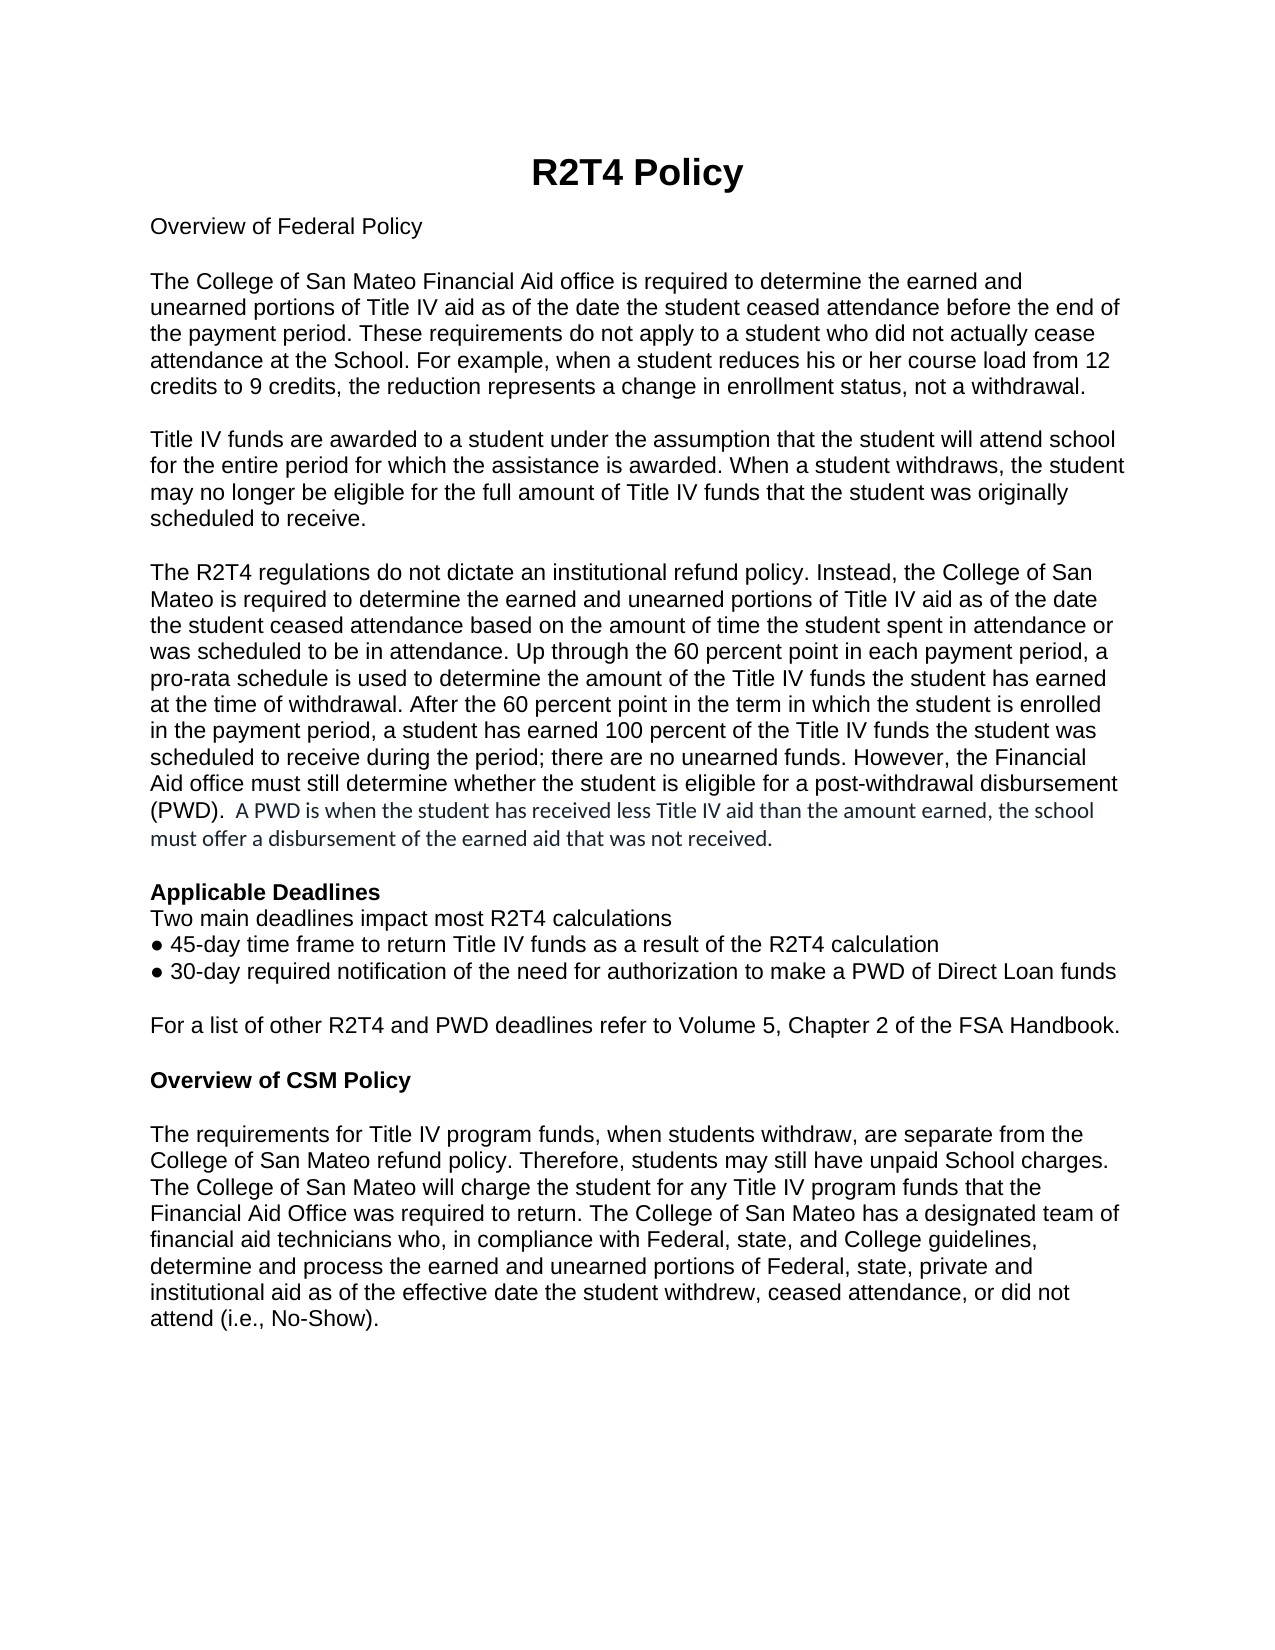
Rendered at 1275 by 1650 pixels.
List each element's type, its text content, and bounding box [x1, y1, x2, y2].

text R2T4 Policy [150, 150, 1125, 193]
text Applicable Deadlines Two main deadlines impact most R2T4 calculations ● 45-day time frame to return Title IV funds as a result of the R2T4 calculation ● 30-day required notification of the need for authorization to make a PWD of Direct Loan funds [150, 879, 1125, 1012]
text Overview of Federal Policy [150, 213, 1125, 268]
text The requirements for Title IV program funds, when students withdraw, are separate from the College of San Mateo refund policy. Therefore, students may still have unpaid School charges. The College of San Mateo will charge the student for any Title IV program funds that the Financial Aid Office was required to return. The College of San Mateo has a designated team of financial aid technicians who, in compliance with Federal, state, and College guidelines, determine and process the earned and unearned portions of Federal, state, private and institutional aid as of the effective date the student withdrew, ceased attendance, or did not attend (i.e., No-Show). [150, 1121, 1125, 1360]
text The College of San Mateo Financial Aid office is required to determine the earned and unearned portions of Title IV aid as of the date the student ceased attendance before the end of the payment period. These requirements do not apply to a student who did not actually cease attendance at the School. For example, when a student reduces his or her course load from 12 credits to 9 credits, the reduction represents a change in enrollment status, not a withdrawal. [150, 268, 1125, 399]
text For a list of other R2T4 and PWD deadlines refer to Volume 5, Chapter 2 of the FSA Handbook. [150, 1012, 1125, 1067]
text Title IV funds are awarded to a student under the assumption that the student will attend school for the entire period for which the assistance is awarded. When a student withdraws, the student may no longer be eligible for the full amount of Title IV funds that the student was originally scheduled to receive. [150, 399, 1125, 559]
text Overview of CSM Policy [150, 1067, 1125, 1121]
text The R2T4 regulations do not dictate an institutional refund policy. Instead, the College of San Mateo is required to determine the earned and unearned portions of Title IV aid as of the date the student ceased attendance based on the amount of time the student spent in attendance or was scheduled to be in attendance. Up through the 60 percent point in each payment period, a pro-rata schedule is used to determine the amount of the Title IV funds the student has earned at the time of withdrawal. After the 60 percent point in the term in which the student is enrolled in the payment period, a student has earned 100 percent of the Title IV funds the student was scheduled to receive during the period; there are no unearned funds. However, the Financial Aid office must still determine whether the student is eligible for a post-withdrawal disbursement (PWD). A PWD is when the student has received less Title IV aid than the amount earned, the school must offer a disbursement of the earned aid that was not received. [150, 559, 1125, 852]
